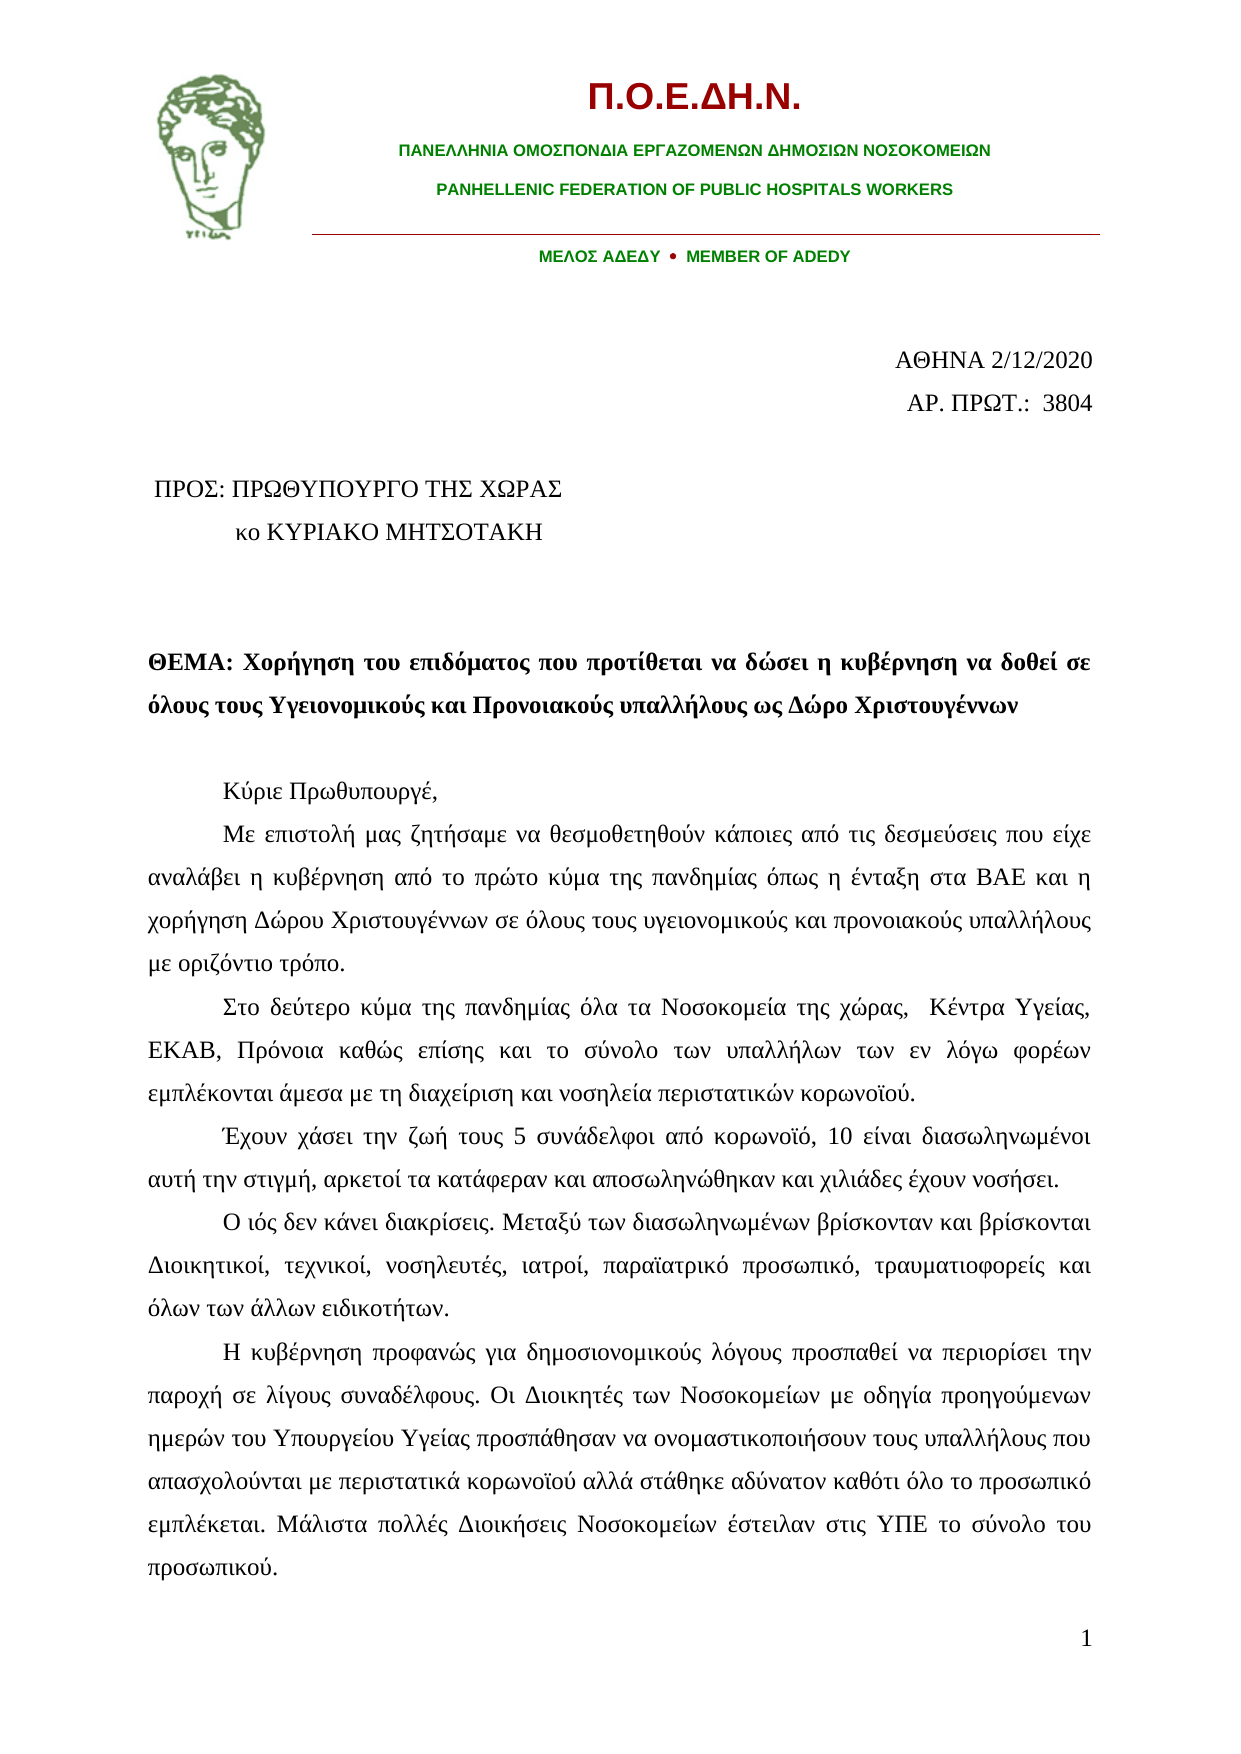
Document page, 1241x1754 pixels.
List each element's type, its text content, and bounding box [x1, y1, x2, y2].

text Κύριε Πρωθυπουργέ, [148, 776, 1092, 805]
text Έχουν χάσει την ζωή τους 5 συνάδελφοι από κορωνοϊό, 10 είναι διασωληνωμένοι αυτή την στιγμή, αρκετοί τα κατάφεραν και αποσωληνώθηκαν και χιλιάδες έχουν νοσήσει. [148, 1121, 1092, 1193]
text ΑΘΗΝΑ 2/12/2020 [148, 345, 1092, 373]
text Με επιστολή μας ζητήσαμε να θεσμοθετηθούν κάποιες από τις δεσμεύσεις που είχε αναλάβει η κυβέρνηση από το πρώτο κύμα της πανδημίας όπως η ένταξη στα ΒΑΕ και η χορήγηση Δώρου Χριστουγέννων σε όλους τους υγειονομικούς και προνοιακούς υπαλλήλους με οριζόντιο τρόπο. [148, 819, 1092, 977]
text ΘΕΜΑ: Χορήγηση του επιδόματος που προτίθεται να δώσει η κυβέρνηση να δοθεί σε όλους τους Υγειονομικούς και Προνοιακούς υπαλλήλους ως Δώρο Χριστουγέννων [148, 647, 1092, 718]
text Η κυβέρνηση προφανώς για δημοσιονομικούς λόγους προσπαθεί να περιορίσει την παροχή σε λίγους συναδέλφους. Οι Διοικητές των Νοσοκομείων με οδηγία προηγούμενων ημερών του Υπουργείου Υγείας προσπάθησαν να ονομαστικοποιήσουν τους υπαλλήλους που απασχολούνται με περιστατικά κορωνοϊού αλλά στάθηκε αδύνατον καθότι όλο το προσωπικό εμπλέκεται. Μάλιστα πολλές Διοικήσεις Νοσοκομείων έστειλαν στις ΥΠΕ το σύνολο του προσωπικού. [148, 1337, 1092, 1581]
text Ο ιός δεν κάνει διακρίσεις. Μεταξύ των διασωληνωμένων βρίσκονταν και βρίσκονται Διοικητικοί, τεχνικοί, νοσηλευτές, ιατροί, παραϊατρικό προσωπικό, τραυματιοφορείς και όλων των άλλων ειδικοτήτων. [148, 1207, 1092, 1322]
text ΑΡ. ΠΡΩΤ.: 3804 [148, 388, 1092, 417]
text κο ΚΥΡΙΑΚΟ ΜΗΤΣΟΤΑΚΗ [148, 517, 1092, 546]
text ΠΡΟΣ: ΠΡΩΘΥΠΟΥΡΓΟ ΤΗΣ ΧΩΡΑΣ [148, 474, 1092, 503]
text Στο δεύτερο κύμα της πανδημίας όλα τα Νοσοκομεία της χώρας, Κέντρα Υγείας, ΕΚΑΒ, Πρόνοια καθώς επίσης και το σύνολο των υπαλλήλων των εν λόγω φορέων εμπλέκονται άμεσα με τη διαχείριση και νοσηλεία περιστατικών κορωνοϊού. [148, 992, 1092, 1107]
picture [147, 73, 281, 241]
